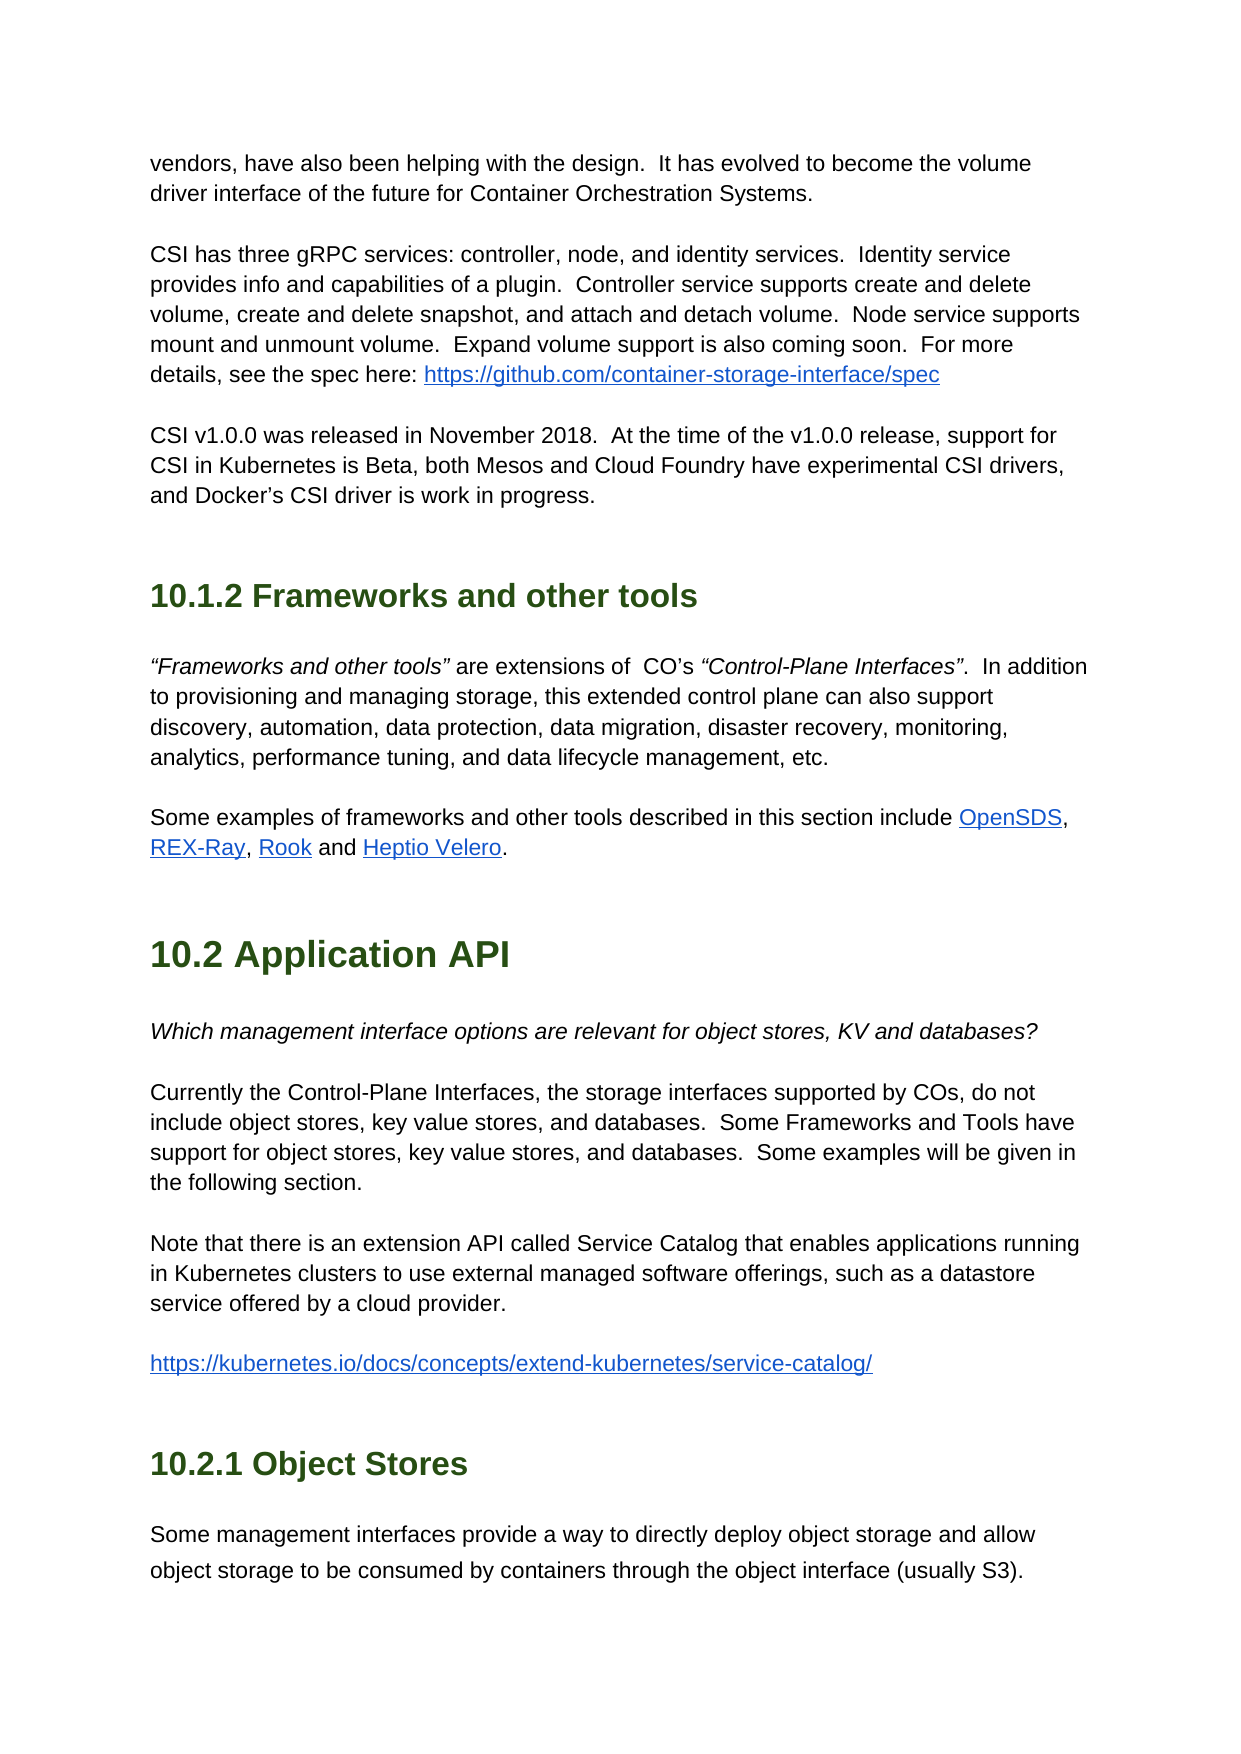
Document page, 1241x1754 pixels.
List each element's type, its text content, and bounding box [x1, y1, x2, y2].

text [150, 1521, 1090, 1584]
subtitle 10.2.1 Object Stores [150, 1444, 1090, 1482]
text CSI v1.0.0 was released in November 2018. At the time of the v1.0.0 release, support for CSI in Kubernetes is Beta, both Mesos and Cloud Foundry have experimental CSI drivers, and Docker’s CSI driver is work in progress. [150, 422, 1090, 509]
text Some examples of frameworks and other tools described in this section include OpenSDS, REX-Ray, Rook and Heptio Velero. [150, 804, 1090, 861]
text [150, 150, 1090, 207]
text https://kubernetes.io/docs/concepts/extend-kubernetes/service-catalog/ [150, 1350, 1090, 1377]
text Which management interface options are relevant for object stores, KV and databases? [150, 1018, 1090, 1044]
text CSI has three gRPC services: controller, node, and identity services. Identity service provides info and capabilities of a plugin. Controller service supports create and delete volume, create and delete snapshot, and attach and detach volume. Node service supports mount and unmount volume. Expand volume support is also coming soon. For more details, see the spec here: https://github.com/container-storage-interface/spec [150, 241, 1090, 388]
subtitle 10.1.2 Frameworks and other tools [150, 576, 1090, 614]
subtitle 10.2 Application API [150, 932, 1090, 975]
text “Frameworks and other tools” are extensions of CO’s “Control-Plane Interfaces”. In addition to provisioning and managing storage, this extended control plane can also support discovery, automation, data protection, data migration, disaster recovery, monitoring, analytics, performance tuning, and data lifecycle management, etc. [150, 653, 1090, 770]
text Note that there is an extension API called Service Catalog that enables applications running in Kubernetes clusters to use external managed software offerings, such as a datastore service offered by a cloud provider. [150, 1229, 1090, 1316]
text Currently the Control-Plane Interfaces, the storage interfaces supported by COs, do not include object stores, key value stores, and databases. Some Frameworks and Tools have support for object stores, key value stores, and databases. Some examples will be given in the following section. [150, 1078, 1090, 1195]
